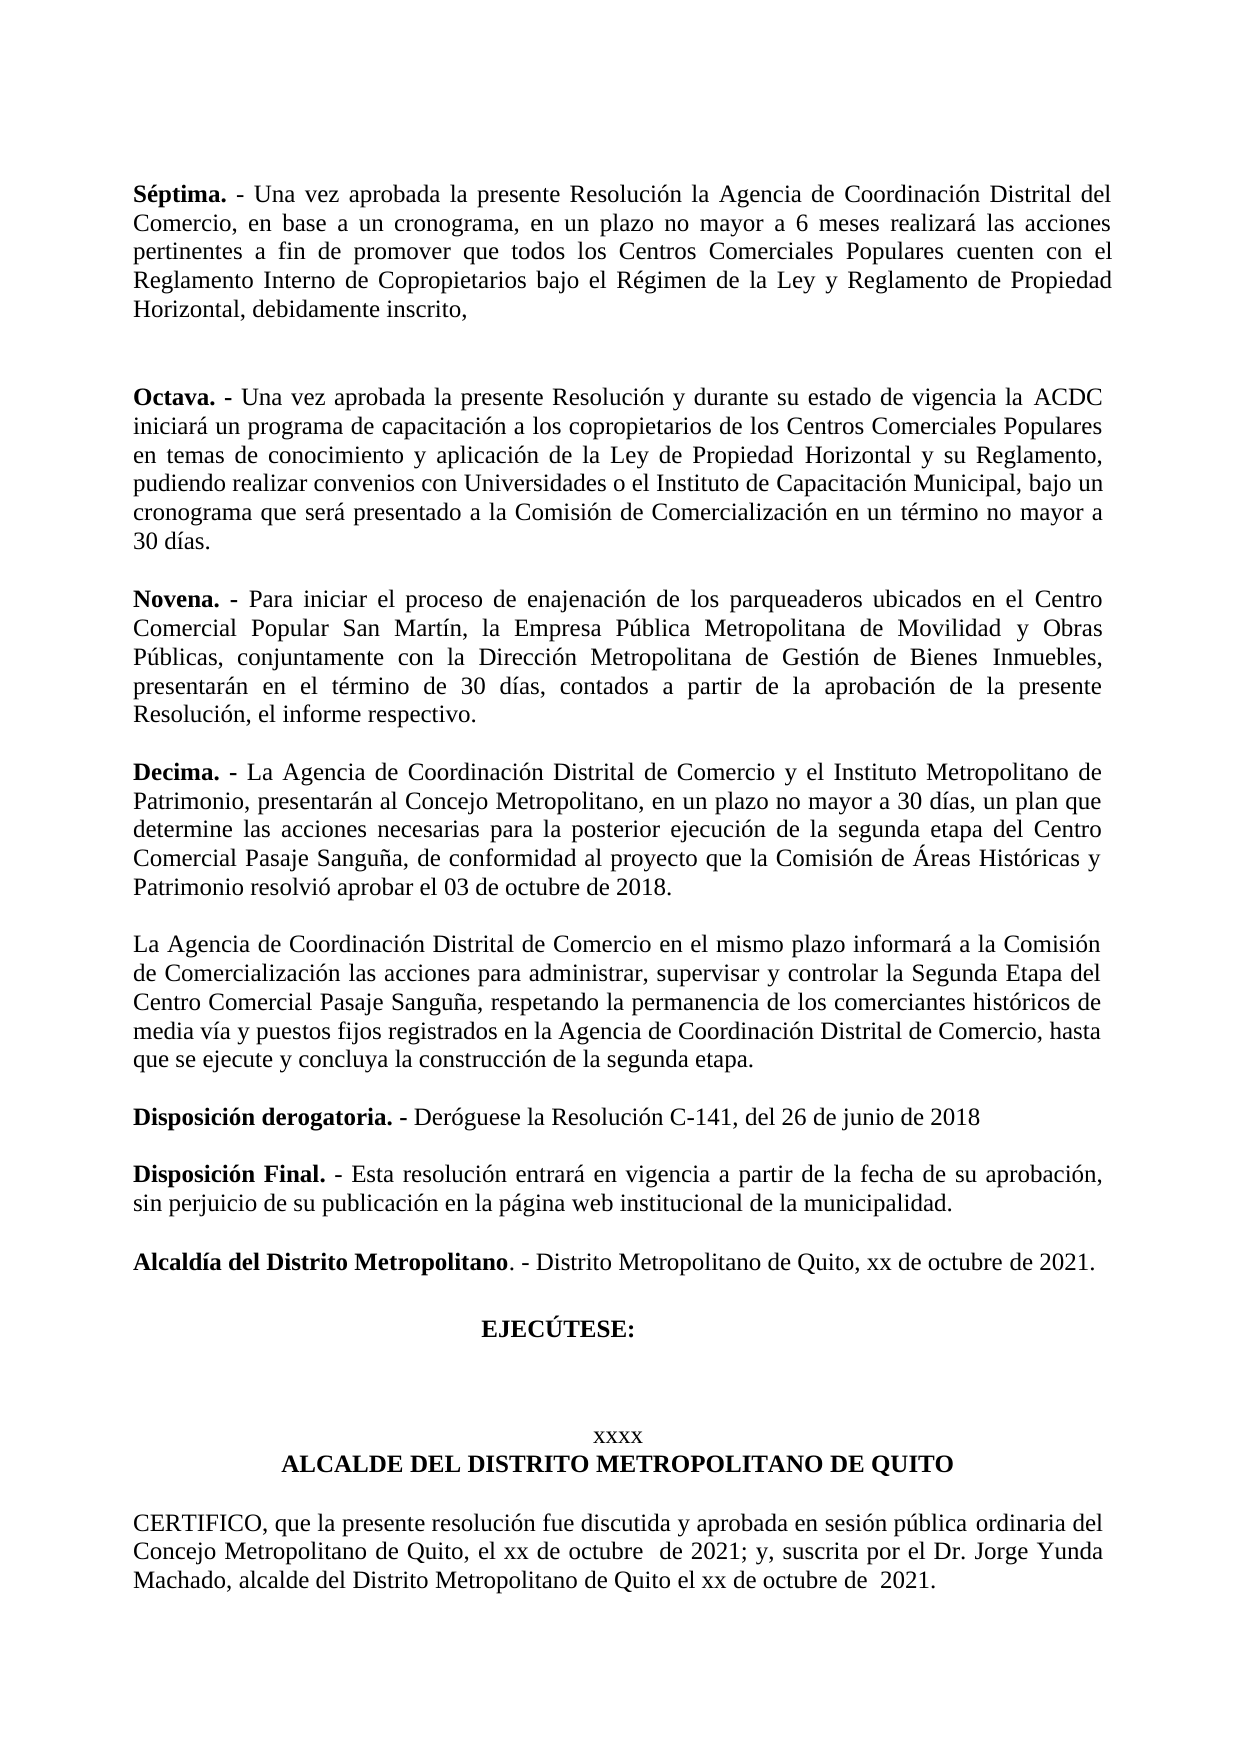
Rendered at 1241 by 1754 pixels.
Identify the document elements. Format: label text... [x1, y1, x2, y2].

text xxxx [132, 1420, 1103, 1449]
text Séptima. - Una vez aprobada la presente Resolución la Agencia de Coordinación Distrital del Comercio, en base a un cronograma, en un plazo no mayor a 6 meses realizará las acciones pertinentes a fin de promover que todos los Centros Comerciales Populares cuenten con el Reglamento Interno de Copropietarios bajo el Régimen de la Ley y Reglamento de Propiedad Horizontal, debidamente inscrito, [133, 179, 1113, 323]
text Alcaldía del Distrito Metropolitano. - Distrito Metropolitano de Quito, xx de octubre de 2021. [133, 1247, 1103, 1276]
text Decima. - La Agencia de Coordinación Distrital de Comercio y el Instituto Metropolitano de Patrimonio, presentarán al Concejo Metropolitano, en un plazo no mayor a 30 días, un plan que determine las acciones necesarias para la posterior ejecución de la segunda etapa del Centro Comercial Pasaje Sanguña, de conformidad al proyecto que la Comisión de Áreas Históricas y Patrimonio resolvió aprobar el 03 de octubre de 2018. [133, 757, 1103, 901]
text Novena. - Para iniciar el proceso de enajenación de los parqueaderos ubicados en el Centro Comercial Popular San Martín, la Empresa Pública Metropolitana de Movilidad y Obras Públicas, conjuntamente con la Dirección Metropolitana de Gestión de Bienes Inmuebles, presentarán en el término de 30 días, contados a partir de la aprobación de la presente Resolución, el informe respectivo. [133, 584, 1103, 728]
text ALCALDE DEL DISTRITO METROPOLITANO DE QUITO [132, 1449, 1103, 1478]
text La Agencia de Coordinación Distrital de Comercio en el mismo plazo informará a la Comisión de Comercialización las acciones para administrar, supervisar y controlar la Segunda Etapa del Centro Comercial Pasaje Sanguña, respetando la permanencia de los comerciantes históricos de media vía y puestos fijos registrados en la Agencia de Coordinación Distrital de Comercio, hasta que se ejecute y concluya la construcción de la segunda etapa. [133, 929, 1103, 1073]
text Disposición Final. - Esta resolución entrará en vigencia a partir de la fecha de su aprobación, sin perjuicio de su publicación en la página web institucional de la municipalidad. [133, 1159, 1103, 1217]
text CERTIFICO, que la presente resolución fue discutida y aprobada en sesión pública ordinaria del Concejo Metropolitano de Quito, el xx de octubre de 2021; y, suscrita por el Dr. Jorge Yunda Machado, alcalde del Distrito Metropolitano de Quito el xx de octubre de 2021. [133, 1508, 1103, 1594]
text Octava. - Una vez aprobada la presente Resolución y durante su estado de vigencia la ACDC iniciará un programa de capacitación a los copropietarios de los Centros Comerciales Populares en temas de conocimiento y aplicación de la Ley de Propiedad Horizontal y su Reglamento, pudiendo realizar convenios con Universidades o el Instituto de Capacitación Municipal, bajo un cronograma que será presentado a la Comisión de Comercialización en un término no mayor a 30 días. [133, 382, 1103, 555]
text Disposición derogatoria. - Deróguese la Resolución C-141, del 26 de junio de 2018 [133, 1102, 1128, 1131]
text EJECÚTESE: [481, 1314, 755, 1343]
